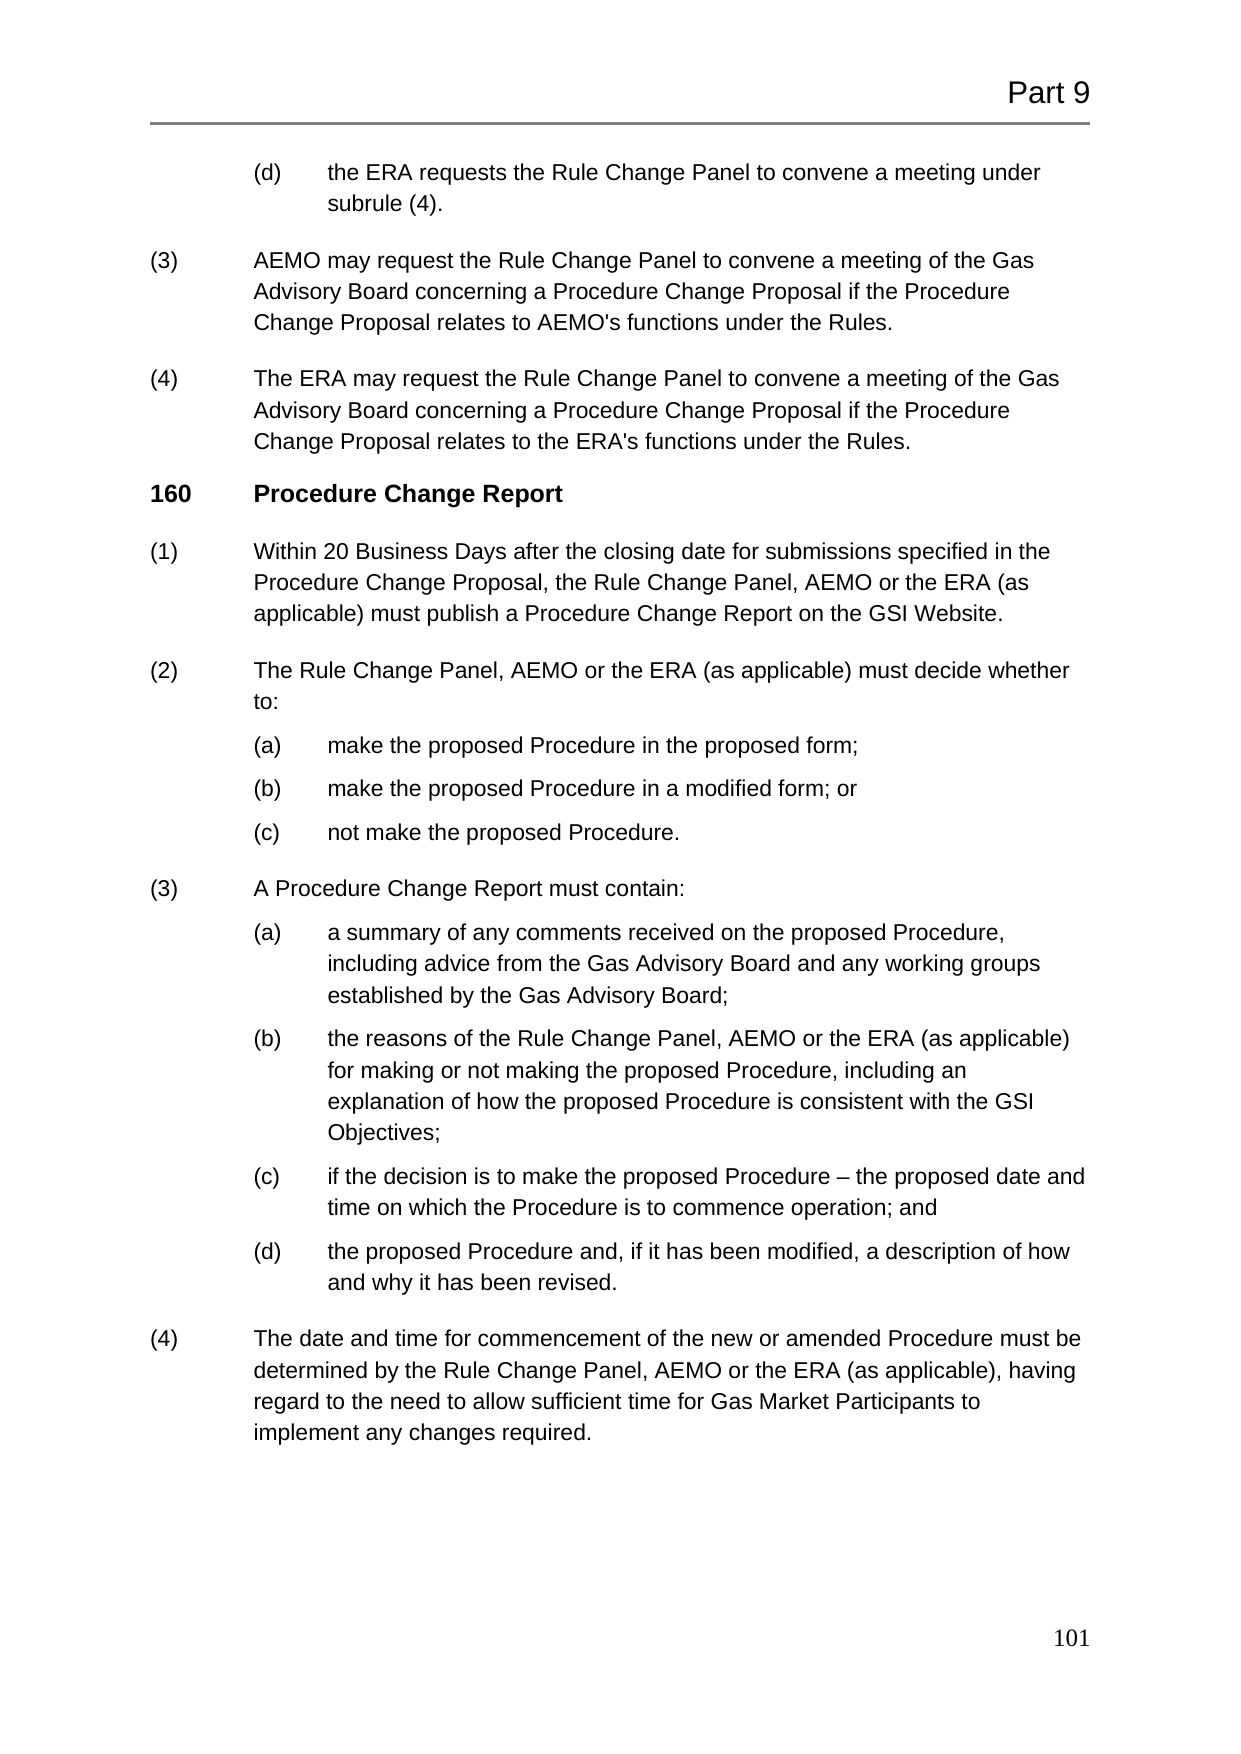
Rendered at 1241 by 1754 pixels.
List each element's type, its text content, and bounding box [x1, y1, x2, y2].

text (a) a summary of any comments received on the proposed Procedure, including advice from the Gas Advisory Board and any working groups established by the Gas Advisory Board; [253, 914, 1090, 1008]
text (b) make the proposed Procedure in a modified form; or [253, 770, 1090, 802]
text (b) the reasons of the Rule Change Panel, AEMO or the ERA (as applicable) for making or not making the proposed Procedure, including an explanation of how the proposed Procedure is consistent with the GSI Objectives; [253, 1020, 1090, 1145]
text (c) if the decision is to make the proposed Procedure – the proposed date and time on which the Procedure is to commence operation; and [253, 1158, 1090, 1220]
text (a) make the proposed Procedure in the proposed form; [253, 727, 1090, 758]
text (4) The date and time for commencement of the new or amended Procedure must be determined by the Rule Change Panel, AEMO or the ERA (as applicable), having regard to the need to allow sufficient time for Gas Market Participants to implement any changes required. [150, 1320, 1090, 1445]
text (1) Within 20 Business Days after the closing date for submissions specified in the Procedure Change Proposal, the Rule Change Panel, AEMO or the ERA (as applicable) must publish a Procedure Change Report on the GSI Website. [150, 533, 1090, 627]
text 160 Procedure Change Report [150, 479, 1090, 508]
text (d) the proposed Procedure and, if it has been modified, a description of how and why it has been revised. [253, 1233, 1090, 1295]
text (2) The Rule Change Panel, AEMO or the ERA (as applicable) must decide whether to: [150, 652, 1090, 714]
text (d) the ERA requests the Rule Change Panel to convene a meeting under subrule (4). [253, 154, 1090, 217]
text (3) AEMO may request the Rule Change Panel to convene a meeting of the Gas Advisory Board concerning a Procedure Change Proposal if the Procedure Change Proposal relates to AEMO's functions under the Rules. [150, 242, 1090, 335]
text (c) not make the proposed Procedure. [253, 814, 1090, 845]
text (3) A Procedure Change Report must contain: [150, 870, 1090, 902]
text (4) The ERA may request the Rule Change Panel to convene a meeting of the Gas Advisory Board concerning a Procedure Change Proposal if the Procedure Change Proposal relates to the ERA's functions under the Rules. [150, 360, 1090, 454]
